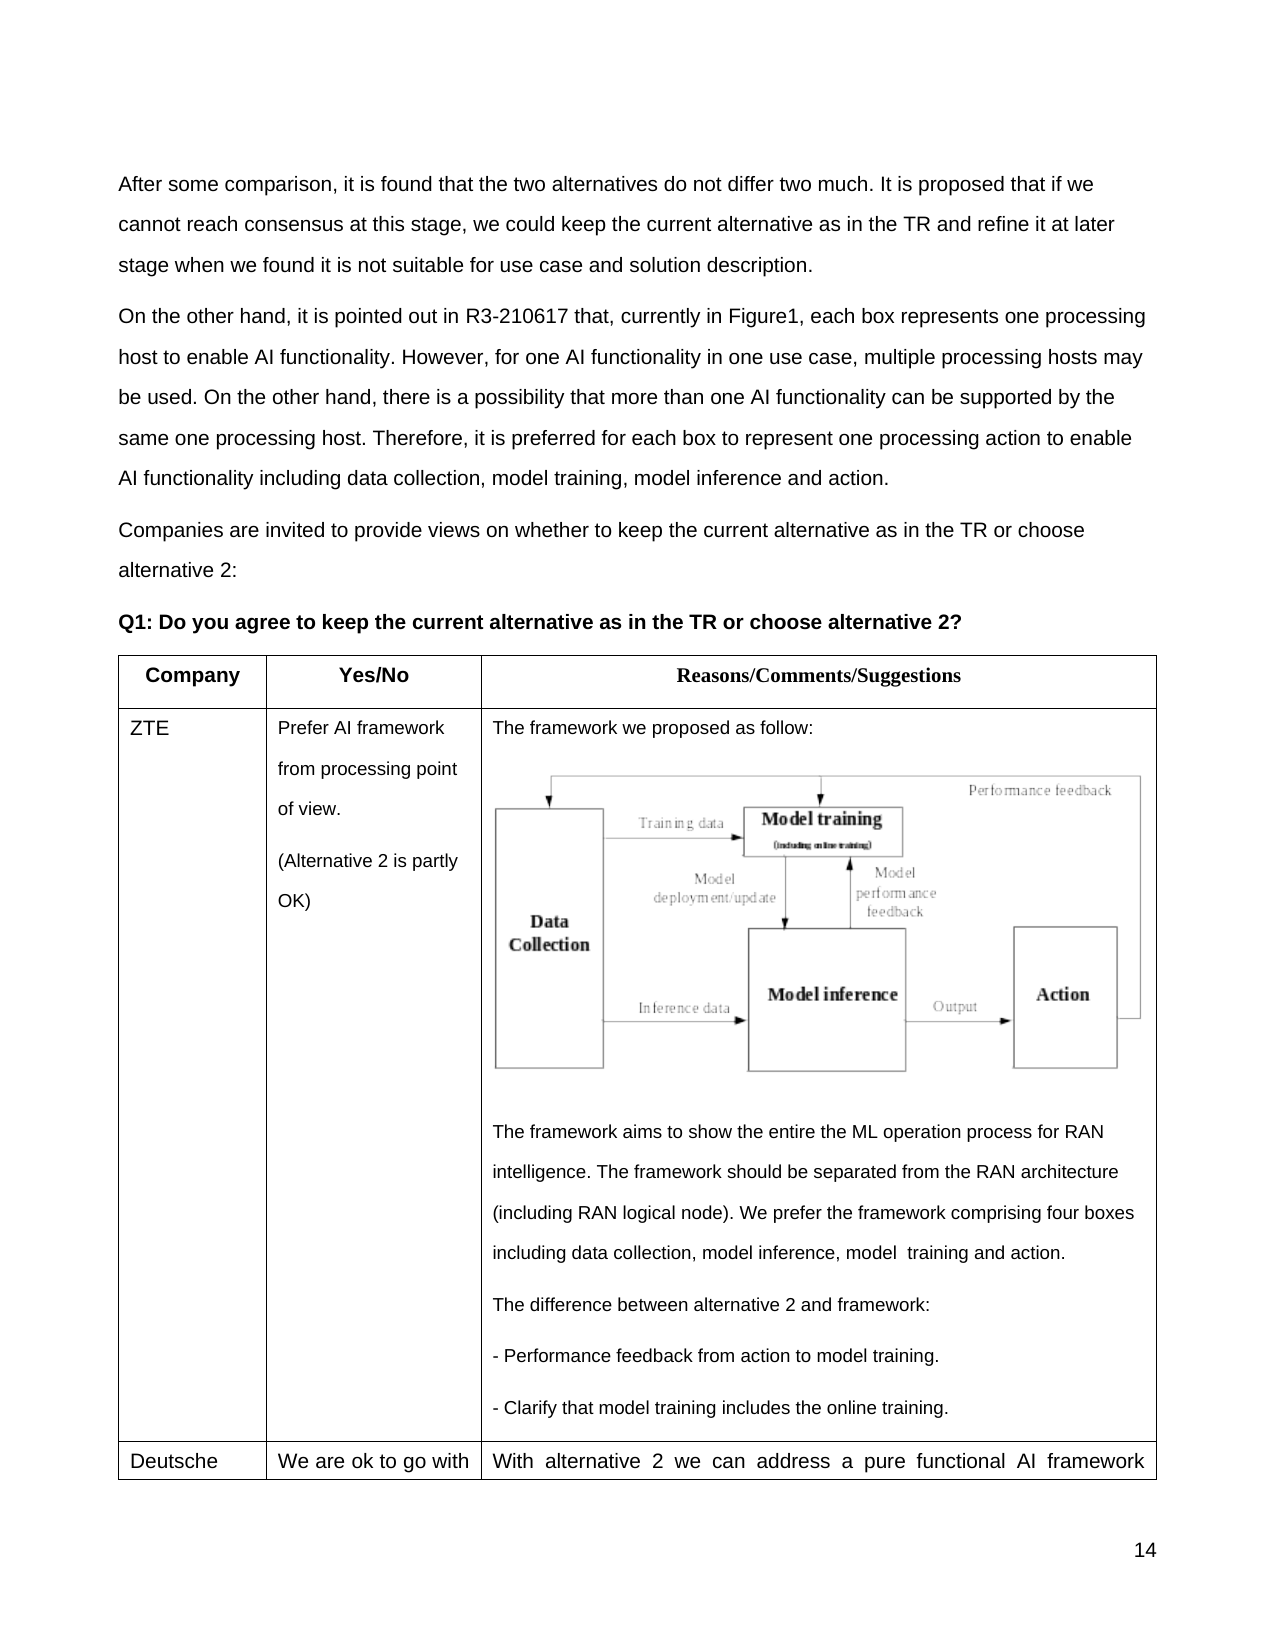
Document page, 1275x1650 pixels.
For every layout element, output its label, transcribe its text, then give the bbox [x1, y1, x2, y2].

table_header Yes/No [267, 656, 481, 708]
table_cell Deutsche Telekom [119, 1442, 266, 1479]
table_cell Prefer AI framework from processing point of view. (Alternative 2 is partly OK) [267, 709, 481, 1441]
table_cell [267, 1442, 481, 1479]
table_cell ZTE [119, 709, 266, 1441]
table_header Reasons/Comments/Suggestions [482, 656, 1156, 708]
text After some comparison, it is found that the two alternatives do not differ two much. It is proposed that if we cannot reach consensus at this stage, we could keep the current alternative as in the TR and refine it at later stage when we found it is not suitable for use case and solution description. [118, 165, 1157, 283]
table_cell The framework we proposed as follow: The framework aims to show the entire the ML operation process for RAN intelligence. The framework should be separated from the RAN architecture (including RAN logical node). We prefer the framework comprising four boxes including data collection, model inference, model training and action. The difference between alternative 2 and framework: - Performance feedback from action to model training. - Clarify that model training includes the online training. [482, 709, 1156, 1441]
text Companies are invited to provide views on whether to keep the current alternative as in the TR or choose alternative 2: [118, 511, 1157, 589]
text Q1: Do you agree to keep the current alternative as in the TR or choose alternative 2? [118, 603, 1157, 641]
text On the other hand, it is pointed out in R3-210617 that, currently in Figure1, each box represents one processing host to enable AI functionality. However, for one AI functionality in one use case, multiple processing hosts may be used. On the other hand, there is a possibility that more than one AI functionality can be supported by the same one processing host. Therefore, it is preferred for each box to represent one processing action to enable AI functionality including data collection, model training, model inference and action. [118, 297, 1157, 497]
table_header Company [119, 656, 266, 708]
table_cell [482, 1442, 1156, 1479]
